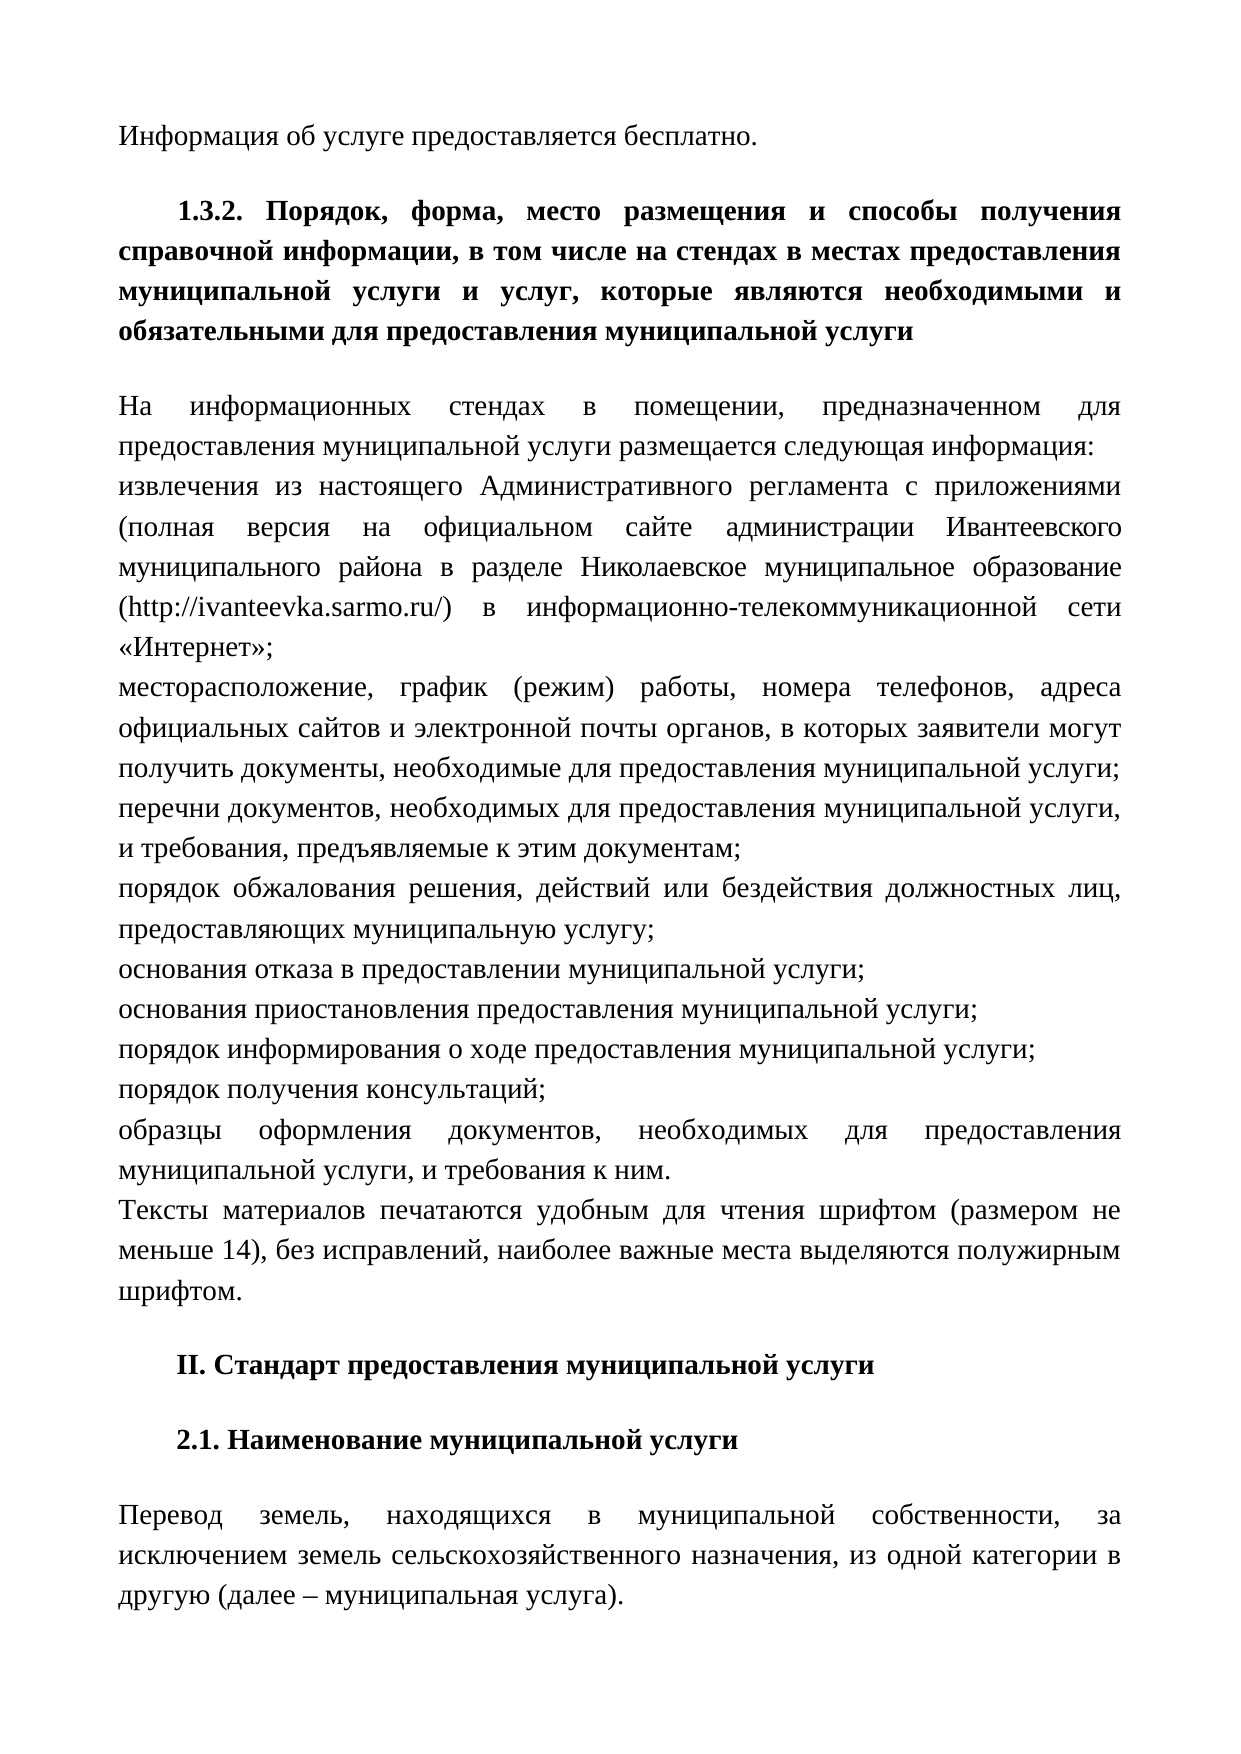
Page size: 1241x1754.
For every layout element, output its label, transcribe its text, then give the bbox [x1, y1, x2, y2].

text перечни документов, необходимых для предоставления муниципальной услуги, и требования, предъявляемые к этим документам; [118, 790, 1122, 864]
text 2.1. Наименование муниципальной услуги [118, 1422, 1122, 1456]
text основания приостановления предоставления муниципальной услуги; [118, 991, 1122, 1025]
text Информация об услуге предоставляется бесплатно. [118, 118, 1122, 152]
text порядок получения консультаций; [118, 1072, 1122, 1105]
text На информационных стендах в помещении, предназначенном для предоставления муниципальной услуги размещается следующая информация: [118, 388, 1122, 462]
text образцы оформления документов, необходимых для предоставления муниципальной услуги, и требования к ним. [118, 1112, 1122, 1186]
text Перевод земель, находящихся в муниципальной собственности, за исключением земель сельскохозяйственного назначения, из одной категории в другую (далее – муниципальная услуга). [118, 1497, 1122, 1611]
text месторасположение, график (режим) работы, номера телефонов, адреса официальных сайтов и электронной почты органов, в которых заявители могут получить документы, необходимые для предоставления муниципальной услуги; [118, 669, 1122, 783]
text порядок информирования о ходе предоставления муниципальной услуги; [118, 1031, 1122, 1065]
text порядок обжалования решения, действий или бездействия должностных лиц, предоставляющих муниципальную услугу; [118, 871, 1122, 944]
text извлечения из настоящего Административного регламента с приложениями (полная версия на официальном сайте администрации Ивантеевского муниципального района в разделе Николаевское муниципальное образование (http://ivanteevka.sarmo.ru/) в информационно-телекоммуникационной сети «Интернет»; [118, 468, 1122, 663]
text Тексты материалов печатаются удобным для чтения шрифтом (размером не меньше 14), без исправлений, наиболее важные места выделяются полужирным шрифтом. [118, 1192, 1122, 1306]
text II. Стандарт предоставления муниципальной услуги [118, 1347, 1122, 1381]
text основания отказа в предоставлении муниципальной услуги; [118, 951, 1122, 984]
text 1.3.2. Порядок, форма, место размещения и способы получения справочной информации, в том числе на стендах в местах предоставления муниципальной услуги и услуг, которые являются необходимыми и обязательными для предоставления муниципальной услуги [118, 193, 1122, 347]
